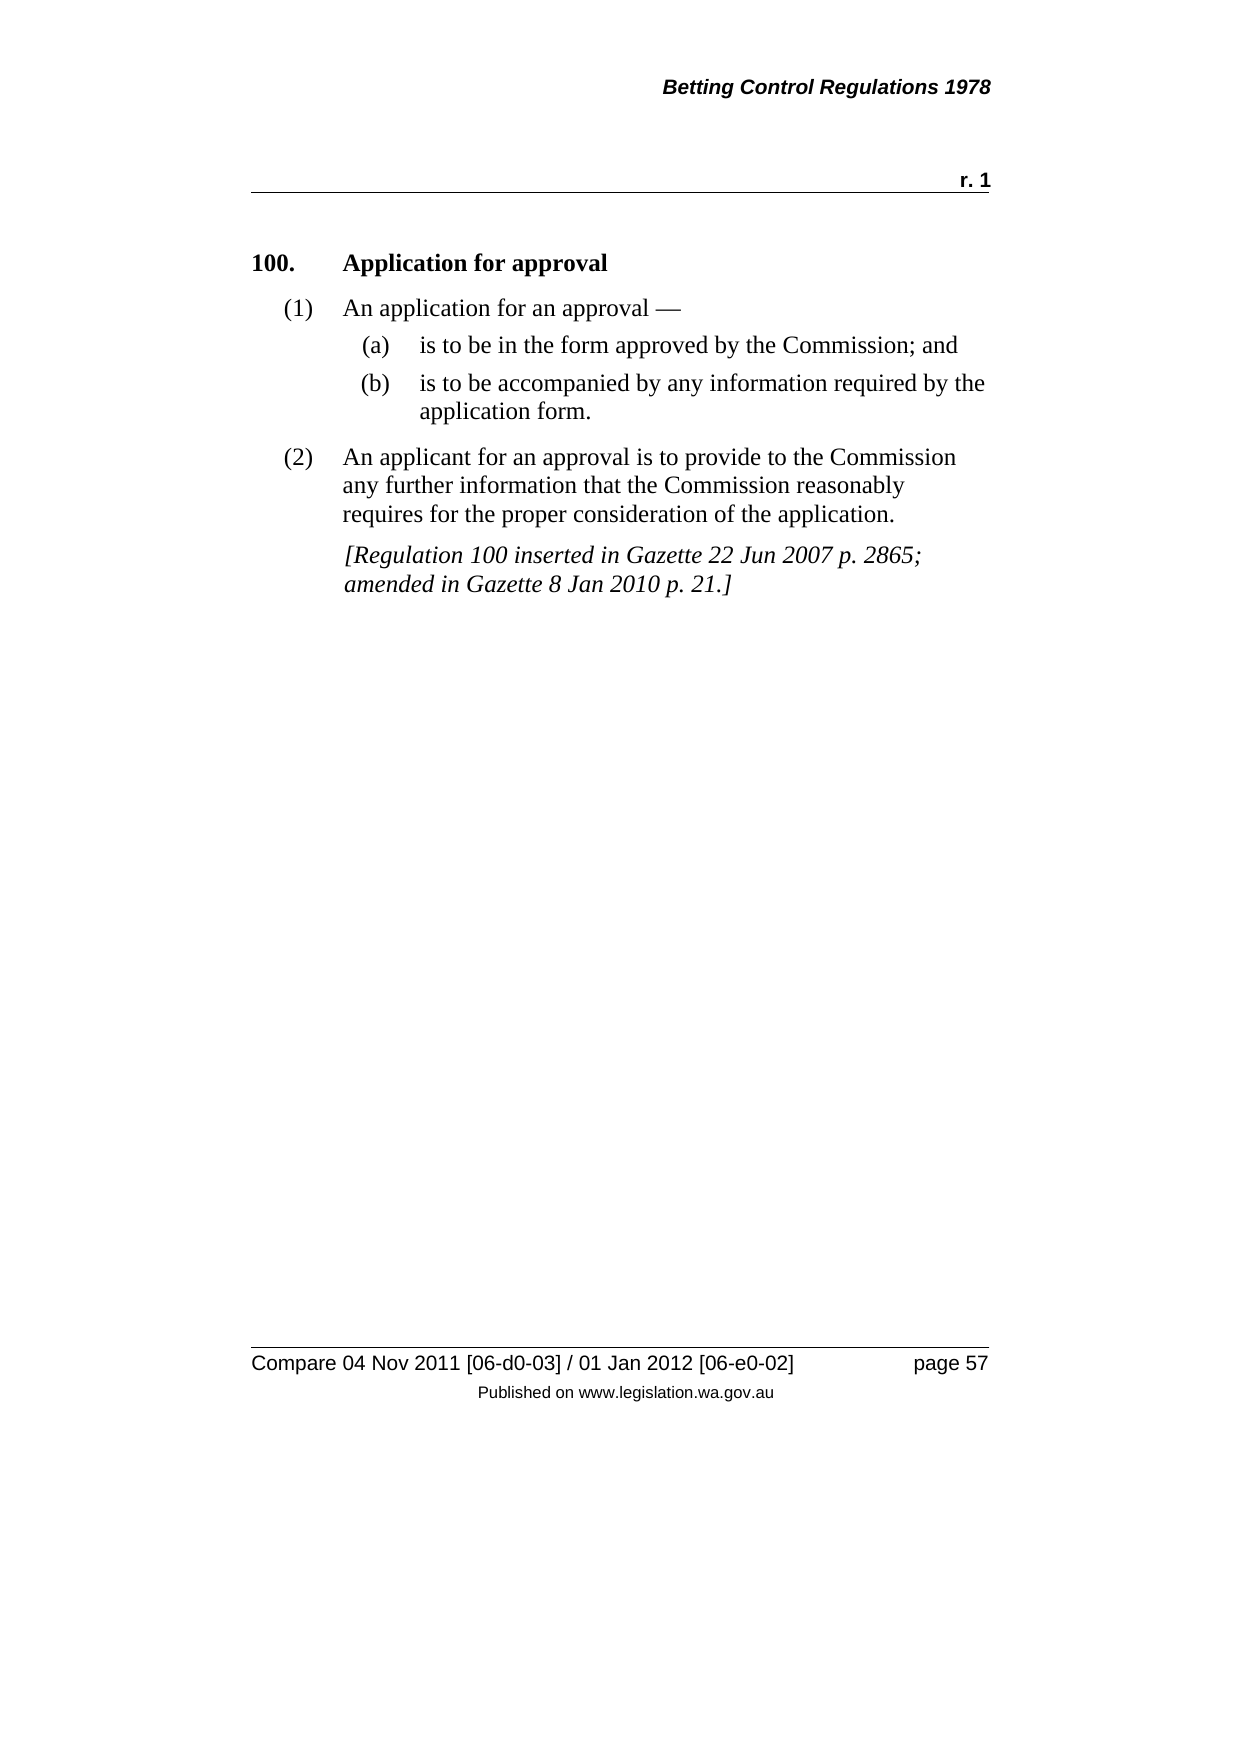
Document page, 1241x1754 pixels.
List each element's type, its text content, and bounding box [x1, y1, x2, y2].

subtitle 100. Application for approval [251, 248, 989, 277]
text (2) An applicant for an approval is to provide to the Commission any further information that the Commission reasonably requires for the proper consideration of the application. [251, 442, 989, 528]
text (a) is to be in the form approved by the Commission; and [251, 331, 989, 359]
text [Regulation 100 inserted in Gazette 22 Jun 2007 p. 2865; amended in Gazette 8 Jan 2010 p. 21.] [251, 541, 989, 598]
text (1) An application for an approval — [251, 293, 989, 322]
text (b) is to be accompanied by any information required by the application form. [251, 368, 989, 425]
